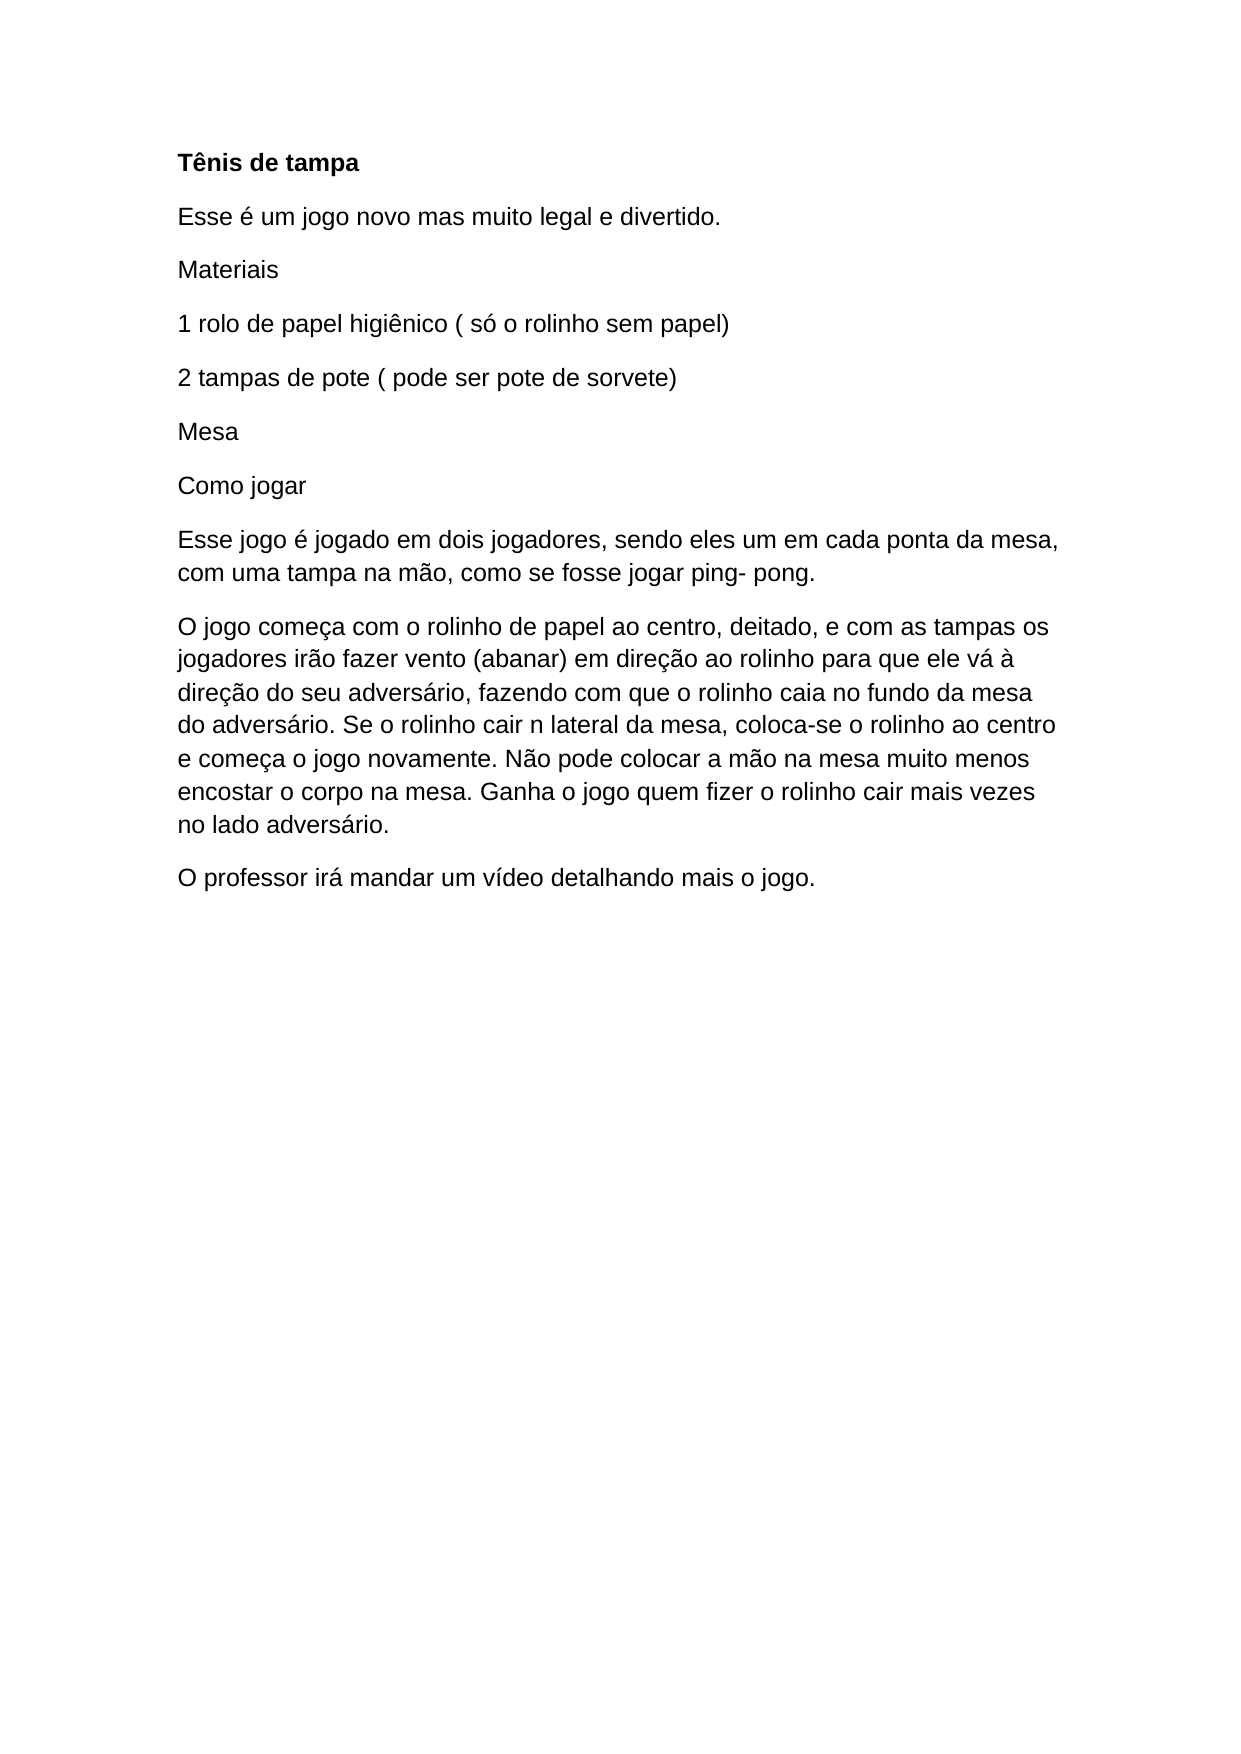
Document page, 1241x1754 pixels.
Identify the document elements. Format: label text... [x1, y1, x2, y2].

text Mesa [177, 417, 1063, 446]
text Esse jogo é jogado em dois jogadores, sendo eles um em cada ponta da mesa, com uma tampa na mão, como se fosse jogar ping- pong. [177, 524, 1063, 586]
text Materiais [177, 255, 1063, 284]
text O professor irá mandar um vídeo detalhando mais o jogo. [177, 863, 1063, 892]
text Esse é um jogo novo mas muito legal e divertido. [177, 201, 1063, 230]
text 2 tampas de pote ( pode ser pote de sorvete) [177, 363, 1063, 392]
text Tênis de tampa [177, 148, 1063, 176]
text 1 rolo de papel higiênico ( só o rolinho sem papel) [177, 309, 1063, 338]
text Como jogar [177, 471, 1063, 499]
text O jogo começa com o rolinho de papel ao centro, deitado, e com as tampas os jogadores irão fazer vento (abanar) em direção ao rolinho para que ele vá à direção do seu adversário, fazendo com que o rolinho caia no fundo da mesa do adversário. Se o rolinho cair n lateral da mesa, coloca-se o rolinho ao centro e começa o jogo novamente. Não pode colocar a mão na mesa muito menos encostar o corpo na mesa. Ganha o jogo quem fizer o rolinho cair mais vezes no lado adversário. [177, 611, 1063, 838]
